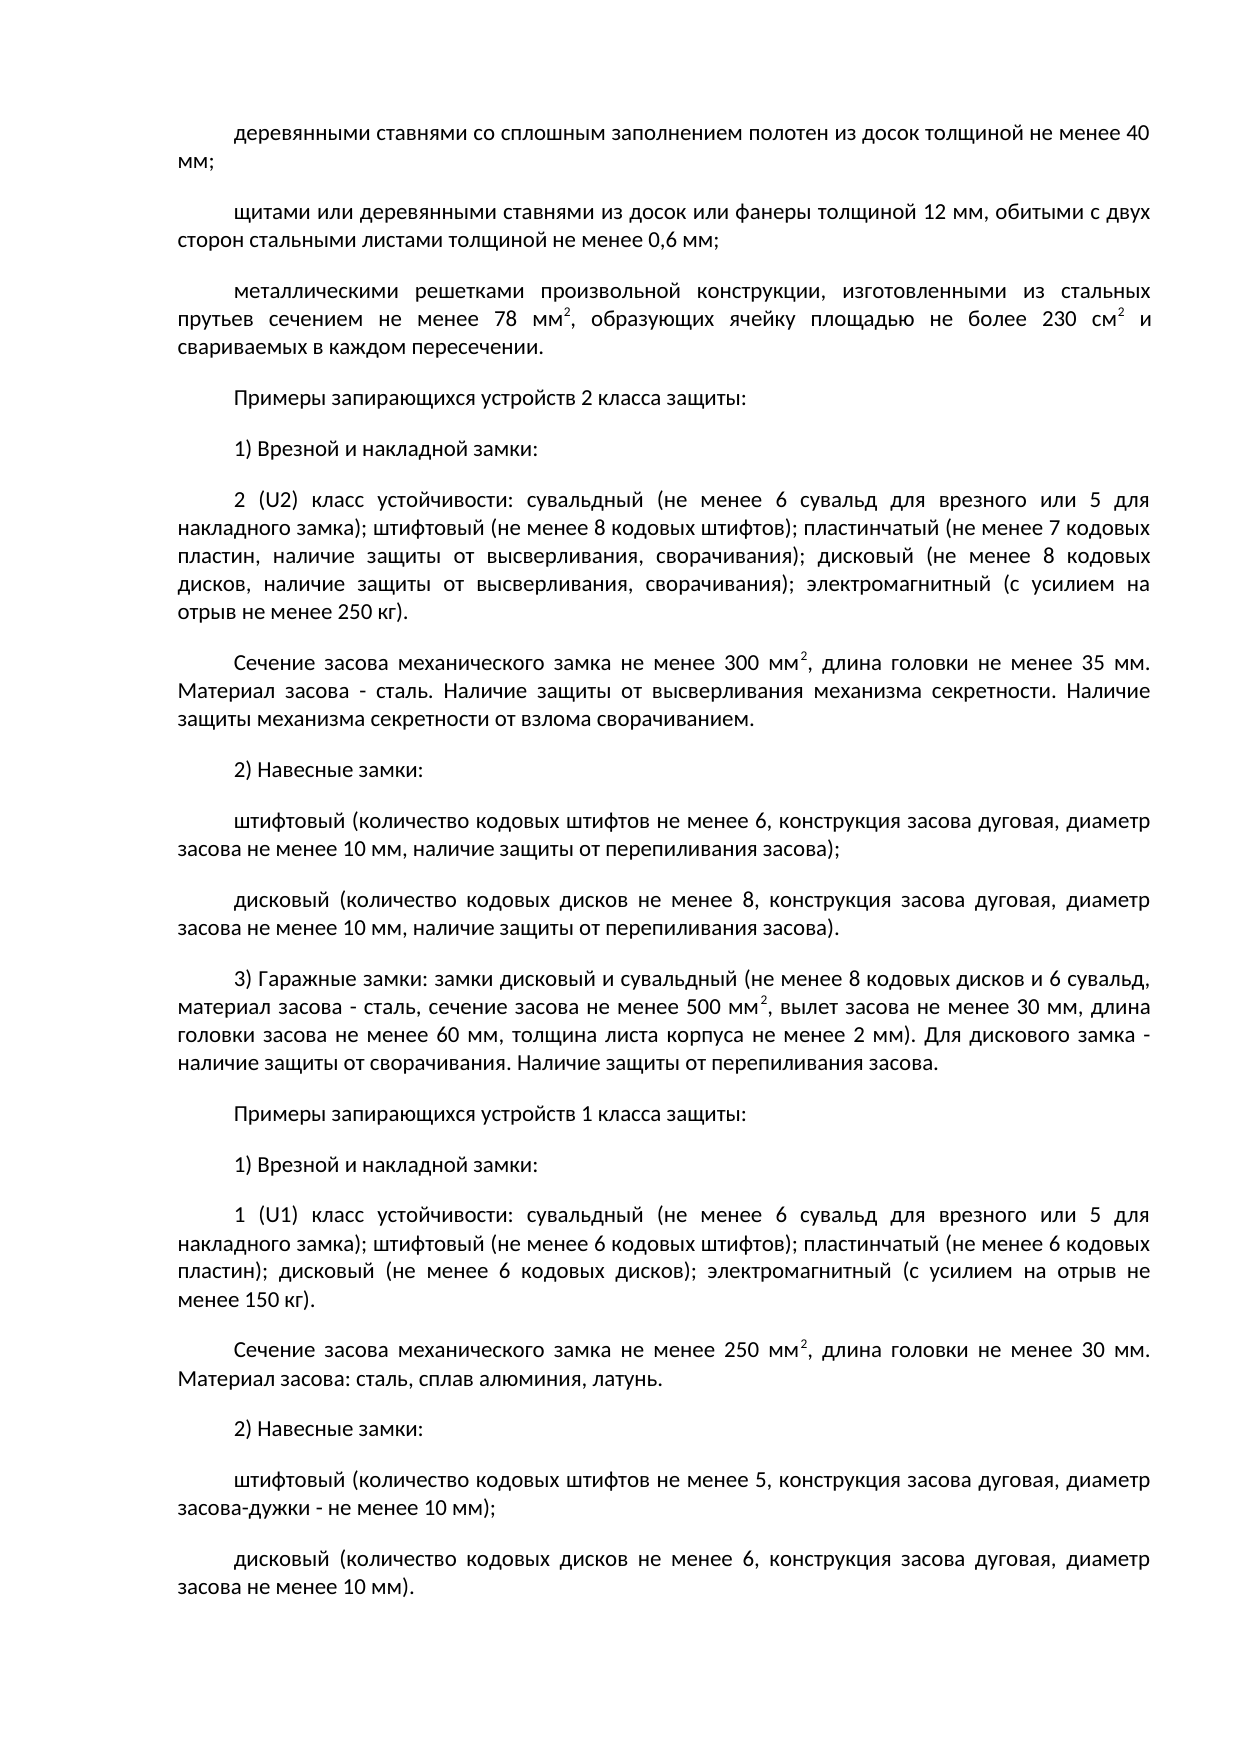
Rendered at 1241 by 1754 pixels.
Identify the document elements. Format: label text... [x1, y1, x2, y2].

text Сечение засова механического замка не менее 250 мм2, длина головки не менее 30 мм. Материал засова: сталь, сплав алюминия, латунь. [177, 1336, 1152, 1392]
text щитами или деревянными ставнями из досок или фанеры толщиной 12 мм, обитыми с двух сторон стальными листами толщиной не менее 0,6 мм; [177, 197, 1152, 253]
text 2) Навесные замки: [177, 755, 1152, 783]
text 1) Врезной и накладной замки: [177, 434, 1152, 462]
text 2 (U2) класс устойчивости: сувальдный (не менее 6 сувальд для врезного или 5 для накладного замка); штифтовый (не менее 8 кодовых штифтов); пластинчатый (не менее 7 кодовых пластин, наличие защиты от высверливания, сворачивания); дисковый (не менее 8 кодовых дисков, наличие защиты от высверливания, сворачивания); электромагнитный (с усилием на отрыв не менее 250 кг). [177, 485, 1152, 625]
text штифтовый (количество кодовых штифтов не менее 5, конструкция засова дуговая, диаметр засова-дужки - не менее 10 мм); [177, 1466, 1152, 1522]
text 1 (U1) класс устойчивости: сувальдный (не менее 6 сувальд для врезного или 5 для накладного замка); штифтовый (не менее 6 кодовых штифтов); пластинчатый (не менее 6 кодовых пластин); дисковый (не менее 6 кодовых дисков); электромагнитный (с усилием на отрыв не менее 150 кг). [177, 1201, 1152, 1313]
text 1) Врезной и накладной замки: [177, 1150, 1152, 1178]
text 2) Навесные замки: [177, 1414, 1152, 1443]
text Примеры запирающихся устройств 1 класса защиты: [177, 1099, 1152, 1127]
text металлическими решетками произвольной конструкции, изготовленными из стальных прутьев сечением не менее 78 мм2, образующих ячейку площадью не более 230 см2 и свариваемых в каждом пересечении. [177, 276, 1152, 360]
text 3) Гаражные замки: замки дисковый и сувальдный (не менее 8 кодовых дисков и 6 сувальд, материал засова - сталь, сечение засова не менее 500 мм2, вылет засова не менее 30 мм, длина головки засова не менее 60 мм, толщина листа корпуса не менее 2 мм). Для дискового замка - наличие защиты от сворачивания. Наличие защиты от перепиливания засова. [177, 964, 1152, 1076]
text Примеры запирающихся устройств 2 класса защиты: [177, 383, 1152, 411]
text штифтовый (количество кодовых штифтов не менее 6, конструкция засова дуговая, диаметр засова не менее 10 мм, наличие защиты от перепиливания засова); [177, 806, 1152, 862]
text Сечение засова механического замка не менее 300 мм2, длина головки не менее 35 мм. Материал засова - сталь. Наличие защиты от высверливания механизма секретности. Наличие защиты механизма секретности от взлома сворачиванием. [177, 648, 1152, 732]
text дисковый (количество кодовых дисков не менее 6, конструкция засова дуговая, диаметр засова не менее 10 мм). [177, 1544, 1152, 1601]
text деревянными ставнями со сплошным заполнением полотен из досок толщиной не менее 40 мм; [177, 118, 1152, 174]
text дисковый (количество кодовых дисков не менее 8, конструкция засова дуговая, диаметр засова не менее 10 мм, наличие защиты от перепиливания засова). [177, 885, 1152, 941]
